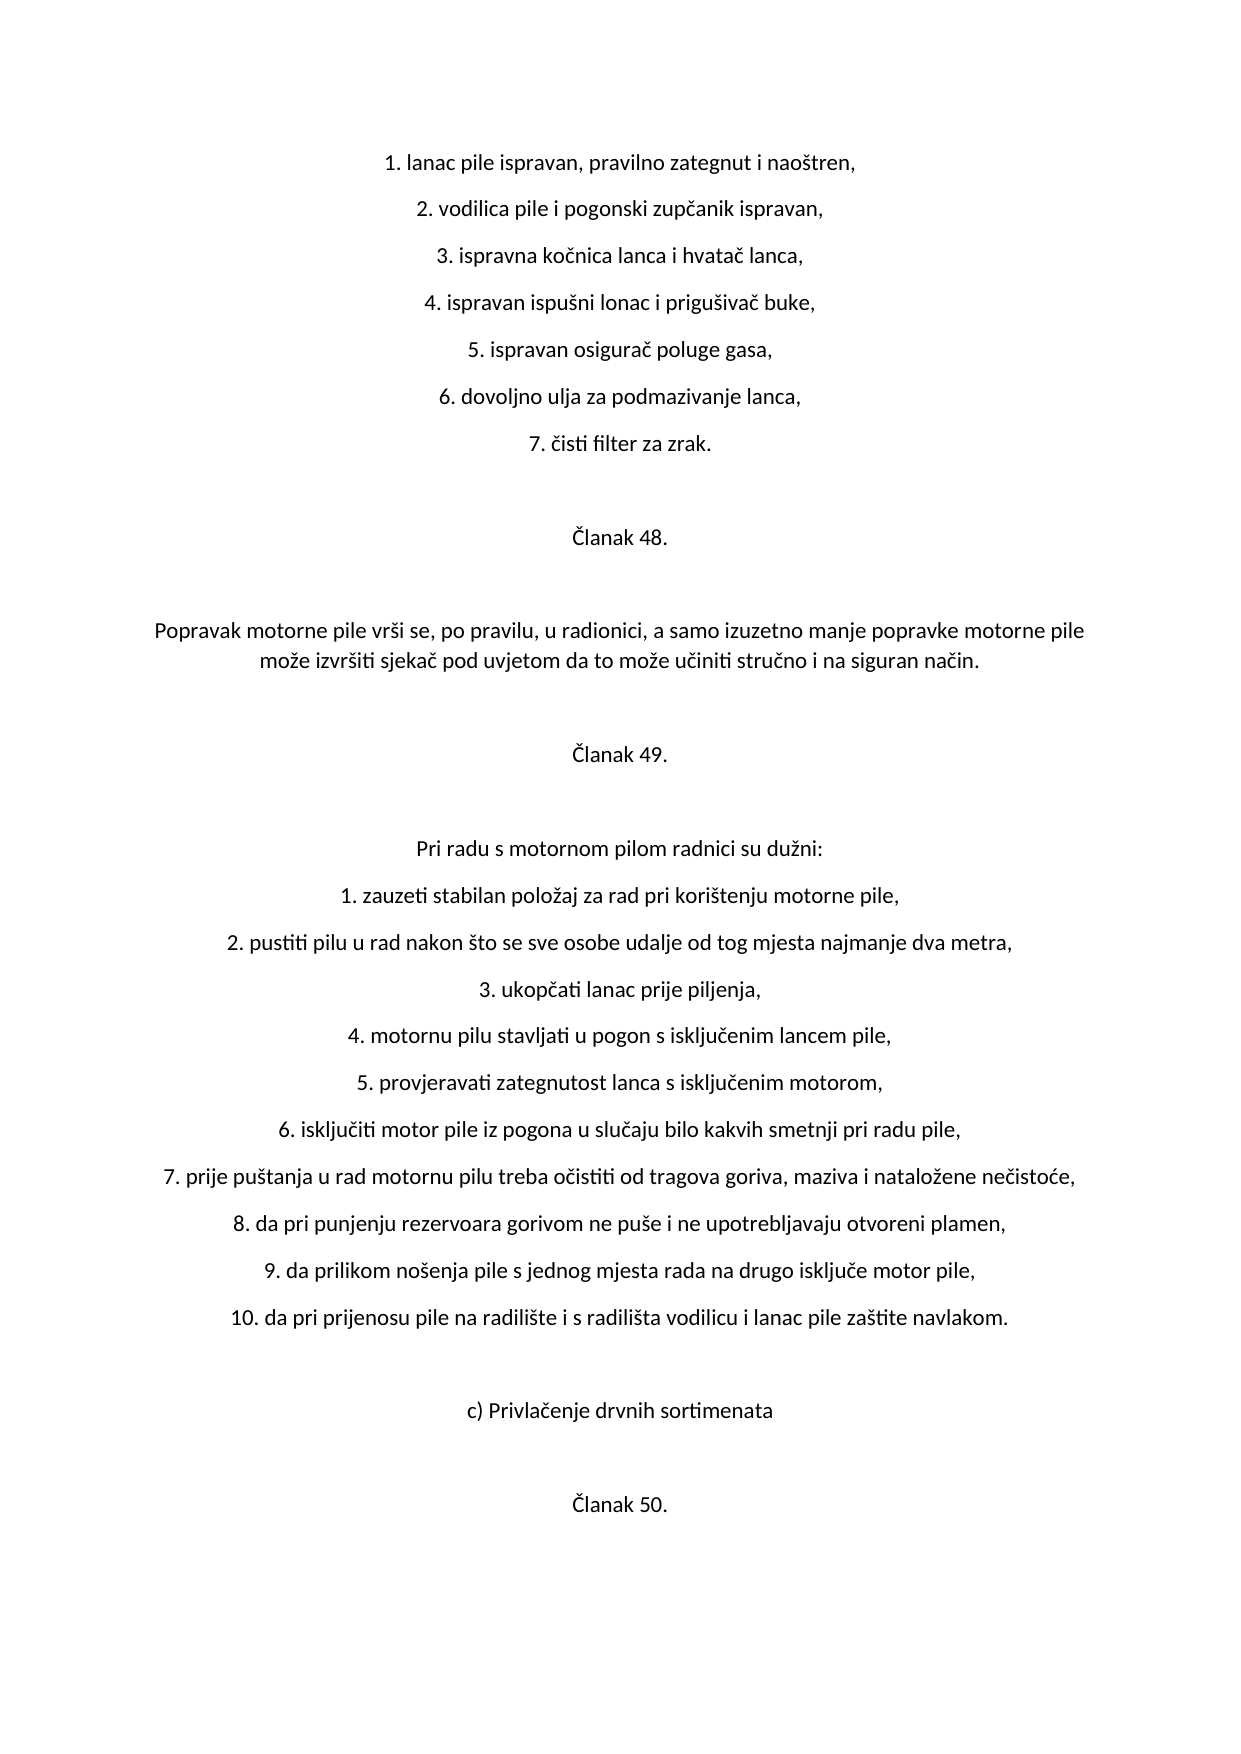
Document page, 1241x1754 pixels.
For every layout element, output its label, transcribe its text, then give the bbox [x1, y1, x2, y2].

text Članak 50. [148, 1490, 1093, 1518]
text 7. čisti filter za zrak. [148, 429, 1093, 457]
text 6. isključiti motor pile iz pogona u slučaju bilo kakvih smetnji pri radu pile, [148, 1115, 1093, 1143]
text Članak 48. [148, 523, 1093, 551]
text 5. provjeravati zategnutost lanca s isključenim motorom, [148, 1068, 1093, 1096]
text 7. prije puštanja u rad motornu pilu treba očistiti od tragova goriva, maziva i nataložene nečistoće, [148, 1162, 1093, 1190]
text 2. vodilica pile i pogonski zupčanik ispravan, [148, 194, 1093, 222]
text 8. da pri punjenju rezervoara gorivom ne puše i ne upotrebljavaju otvoreni plamen, [148, 1209, 1093, 1237]
text 4. ispravan ispušni lonac i prigušivač buke, [148, 288, 1093, 316]
text 5. ispravan osigurač poluge gasa, [148, 335, 1093, 363]
text 10. da pri prijenosu pile na radilište i s radilišta vodilicu i lanac pile zaštite navlakom. [148, 1303, 1093, 1331]
text c) Privlačenje drvnih sortimenata [148, 1397, 1093, 1424]
text 1. lanac pile ispravan, pravilno zategnut i naoštren, [148, 148, 1093, 176]
text 3. ispravna kočnica lanca i hvatač lanca, [148, 241, 1093, 269]
text Popravak motorne pile vrši se, po pravilu, u radionici, a samo izuzetno manje popravke motorne pile može izvršiti sjekač pod uvjetom da to može učiniti stručno i na siguran način. [148, 616, 1093, 674]
text Članak 49. [148, 740, 1093, 768]
text 2. pustiti pilu u rad nakon što se sve osobe udalje od tog mjesta najmanje dva metra, [148, 928, 1093, 956]
text 1. zauzeti stabilan položaj za rad pri korištenju motorne pile, [148, 881, 1093, 909]
text 9. da prilikom nošenja pile s jednog mjesta rada na drugo isključe motor pile, [148, 1256, 1093, 1284]
text 4. motornu pilu stavljati u pogon s isključenim lancem pile, [148, 1022, 1093, 1049]
text 6. dovoljno ulja za podmazivanje lanca, [148, 382, 1093, 410]
text 3. ukopčati lanac prije piljenja, [148, 975, 1093, 1003]
text Pri radu s motornom pilom radnici su dužni: [148, 834, 1093, 862]
